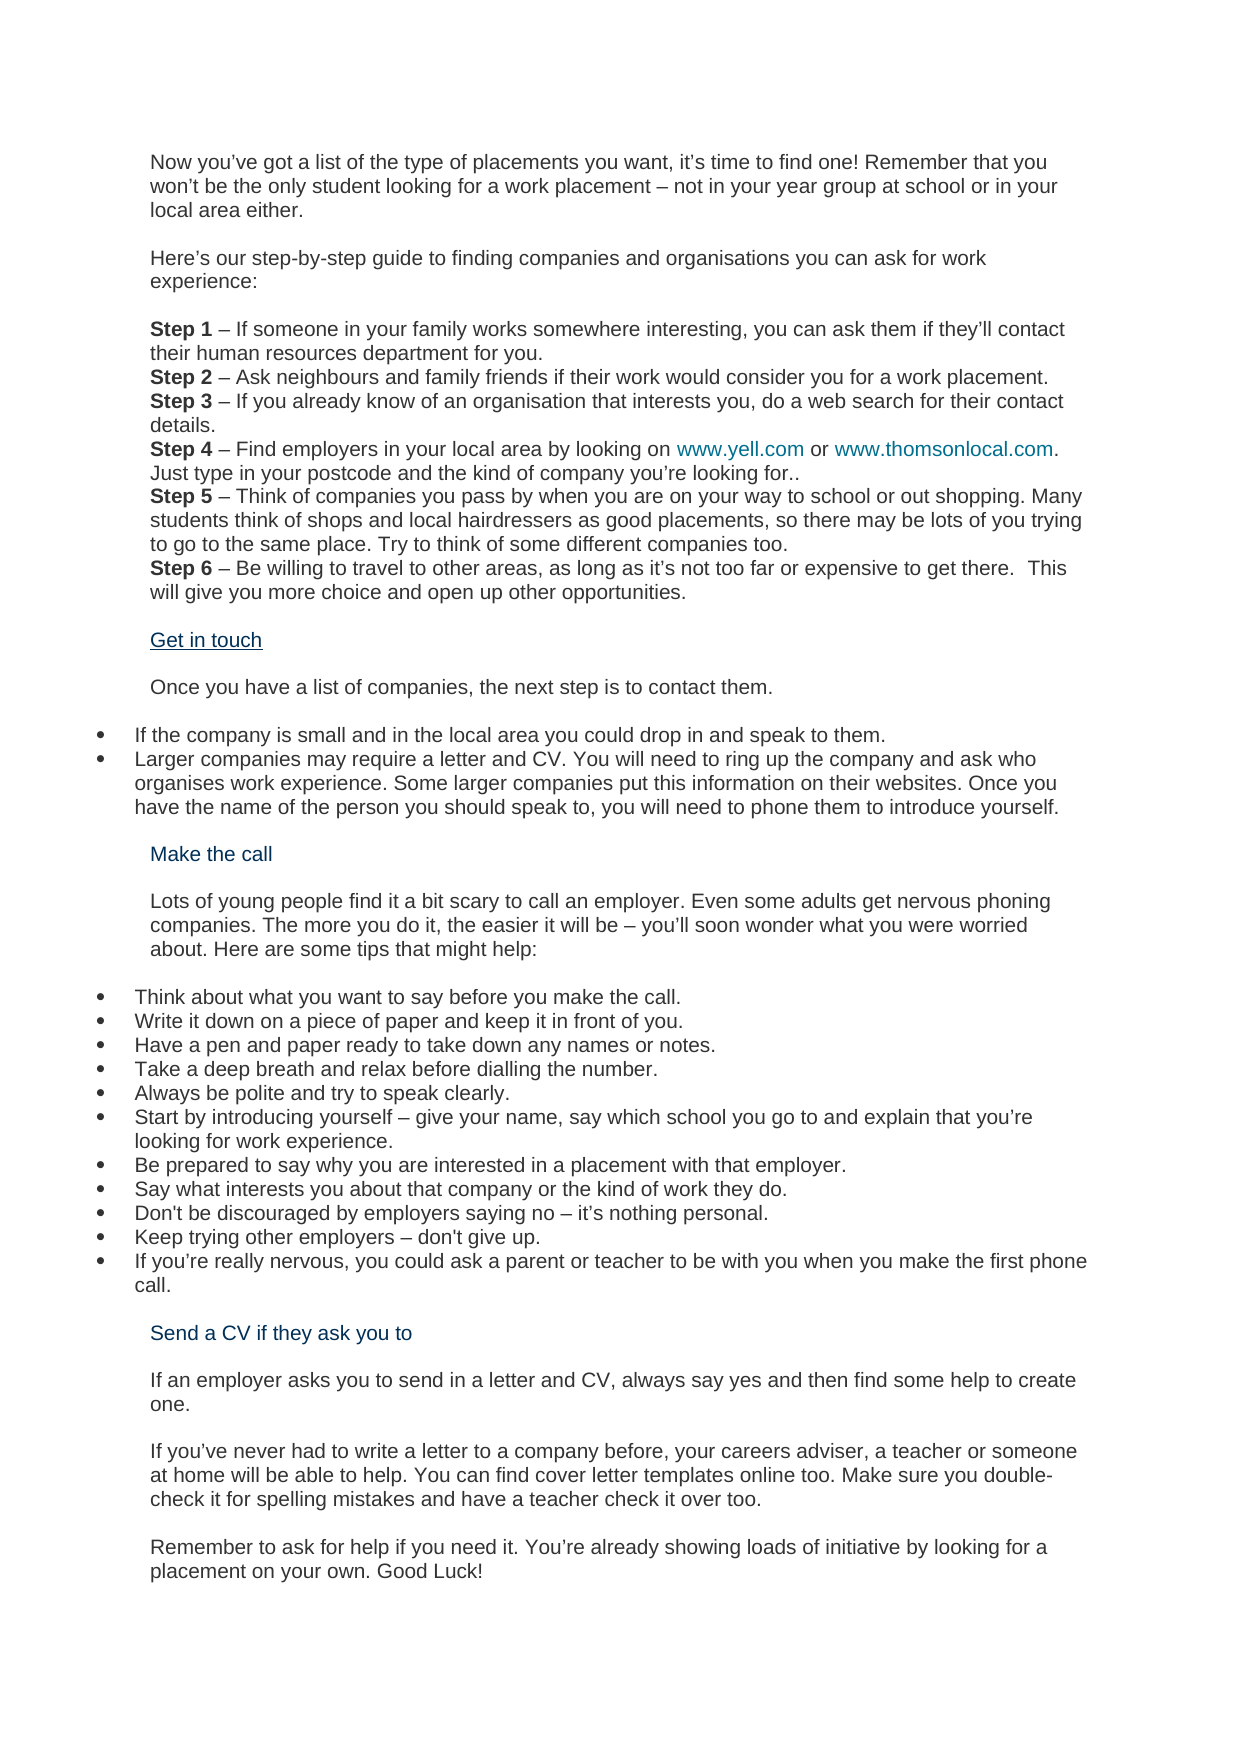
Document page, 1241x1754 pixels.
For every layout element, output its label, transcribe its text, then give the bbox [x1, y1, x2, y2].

list Say what interests you about that company or the kind of work they do. [97, 1177, 1090, 1201]
list Larger companies may require a letter and CV. You will need to ring up the company and ask who organises work experience. Some larger companies put this information on their websites. Once you have the name of the person you should speak to, you will need to phone them to introduce yourself. [97, 746, 1090, 818]
text Lots of young people find it a bit scary to call an employer. Even some adults get nervous phoning companies. The more you do it, the easier it will be – you’ll soon wonder what you were worried about. Here are some tips that might help: [150, 889, 1090, 961]
text Step 1 – If someone in your family works somewhere interesting, you can ask them if they’ll contact their human resources department for you. [150, 317, 1090, 364]
text Remember to ask for help if you need it. You’re already showing loads of initiative by looking for a placement on your own. Good Luck! [150, 1535, 1090, 1583]
list If you’re really nervous, you could ask a parent or teacher to be with you when you make the first phone call. [97, 1249, 1090, 1297]
text Step 3 – If you already know of an organisation that interests you, do a web search for their contact details. [150, 388, 1090, 436]
list Start by introducing yourself – give your name, say which school you go to and explain that you’re looking for work experience. [97, 1105, 1090, 1153]
list Write it down on a piece of paper and keep it in front of you. [97, 1009, 1090, 1033]
text Once you have a list of companies, the next step is to contact them. [150, 675, 1090, 699]
text If an employer asks you to send in a letter and CV, always say yes and then find some help to create one. [150, 1368, 1090, 1416]
list Keep trying other employers – don't give up. [97, 1225, 1090, 1249]
text Here’s our step-by-step guide to finding companies and organisations you can ask for work experience: [150, 245, 1090, 293]
text Send a CV if they ask you to [150, 1321, 1090, 1344]
list Have a pen and paper ready to take down any names or notes. [97, 1033, 1090, 1057]
text If you’ve never had to write a letter to a company before, your careers adviser, a teacher or someone at home will be able to help. You can find cover letter templates online too. Make sure you double-check it for spelling mistakes and have a teacher check it over too. [150, 1439, 1090, 1511]
text Step 6 – Be willing to travel to other areas, as long as it’s not too far or expensive to get there. This will give you more choice and open up other opportunities. [150, 556, 1090, 604]
list If the company is small and in the local area you could drop in and speak to them. [97, 722, 1090, 746]
list Take a deep breath and relax before dialling the number. [97, 1057, 1090, 1081]
text Make the call [150, 842, 1090, 866]
text Step 4 – Find employers in your local area by looking on www.yell.com or www.thomsonlocal.com. Just type in your postcode and the kind of company you’re looking for.. [150, 436, 1090, 484]
text Step 2 – Ask neighbours and family friends if their work would consider you for a work placement. [150, 364, 1090, 388]
text Now you’ve got a list of the type of placements you want, it’s time to find one! Remember that you won’t be the only student looking for a work placement – not in your year group at school or in your local area either. [150, 150, 1090, 222]
list Always be polite and try to speak clearly. [97, 1081, 1090, 1105]
list Don't be discouraged by employers saying no – it’s nothing personal. [97, 1201, 1090, 1225]
list Think about what you want to say before you make the call. [97, 984, 1090, 1009]
text Get in touch [150, 628, 1090, 652]
list Be prepared to say why you are interested in a placement with that employer. [97, 1153, 1090, 1177]
text Step 5 – Think of companies you pass by when you are on your way to school or out shopping. Many students think of shops and local hairdressers as good placements, so there may be lots of you trying to go to the same place. Try to think of some different companies too. [150, 484, 1090, 556]
